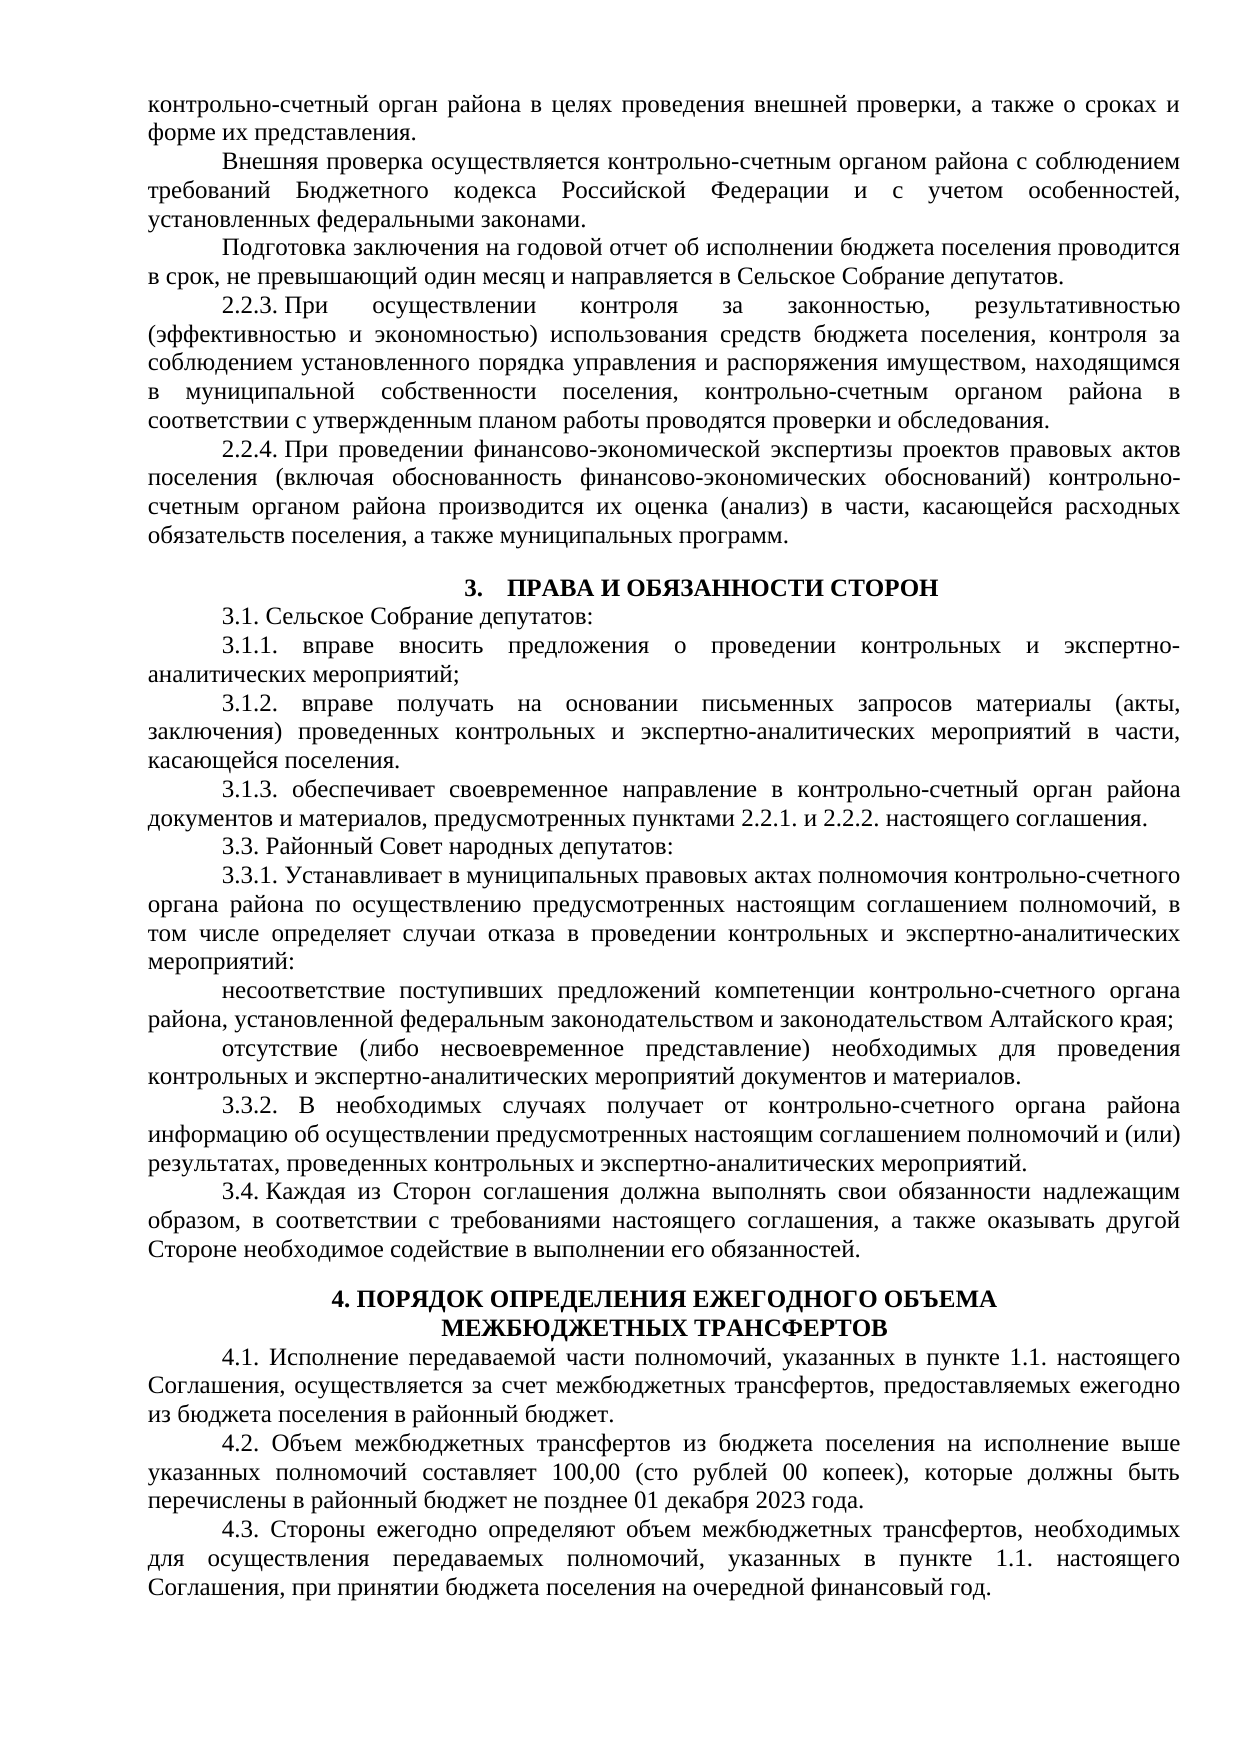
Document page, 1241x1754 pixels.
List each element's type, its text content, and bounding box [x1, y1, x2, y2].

text Внешняя проверка осуществляется контрольно-счетным органом района с соблюдением требований Бюджетного кодекса Российской Федерации и с учетом особенностей, установленных федеральными законами. [148, 146, 1181, 232]
text 2.2.3. При осуществлении контроля за законностью, результативностью (эффективностью и экономностью) использования средств бюджета поселения, контроля за соблюдением установленного порядка управления и распоряжения имуществом, находящимся в муниципальной собственности поселения, контрольно-счетным органом района в соответствии с утвержденным планом работы проводятся проверки и обследования. [148, 290, 1181, 434]
text 3.1.3. обеспечивает своевременное направление в контрольно-счетный орган района документов и материалов, предусмотренных пунктами 2.2.1. и 2.2.2. настоящего соглашения. [148, 774, 1181, 831]
text 2.2.4. При проведении финансово-экономической экспертизы проектов правовых актов поселения (включая обоснованность финансово-экономических обоснований) контрольно-счетным органом района производится их оценка (анализ) в части, касающейся расходных обязательств поселения, а также муниципальных программ. [148, 434, 1181, 549]
text несоответствие поступивших предложений компетенции контрольно-счетного органа района, установленной федеральным законодательством и законодательством Алтайского края; [148, 975, 1181, 1033]
text 3.3.1. Устанавливает в муниципальных правовых актах полномочия контрольно-счетного органа района по осуществлению предусмотренных настоящим соглашением полномочий, в том числе определяет случаи отказа в проведении контрольных и экспертно-аналитических мероприятий: [148, 860, 1181, 975]
text 4.3. Стороны ежегодно определяют объем межбюджетных трансфертов, необходимых для осуществления передаваемых полномочий, указанных в пункте 1.1. настоящего Соглашения, при принятии бюджета поселения на очередной финансовый год. [148, 1514, 1181, 1601]
text 3.1.1. вправе вносить предложения о проведении контрольных и экспертно-аналитических мероприятий; [148, 630, 1181, 688]
text 4.2. Объем межбюджетных трансфертов из бюджета поселения на исполнение выше указанных полномочий составляет 100,00 (сто рублей 00 копеек), которые должны быть перечислены в районный бюджет не позднее 01 декабря 2023 года. [148, 1428, 1181, 1514]
list ПРАВА И ОБЯЗАННОСТИ СТОРОН [148, 573, 1181, 601]
text Подготовка заключения на годовой отчет об исполнении бюджета поселения проводится в срок, не превышающий один месяц и направляется в Сельское Собрание депутатов. [148, 232, 1181, 290]
text 3.3. Районный Совет народных депутатов: [148, 831, 1181, 860]
text 3.3.2. В необходимых случаях получает от контрольно-счетного органа района информацию об осуществлении предусмотренных настоящим соглашением полномочий и (или) результатах, проведенных контрольных и экспертно-аналитических мероприятий. [148, 1090, 1181, 1176]
text 3.1.2. вправе получать на основании письменных запросов материалы (акты, заключения) проведенных контрольных и экспертно-аналитических мероприятий в части, касающейся поселения. [148, 688, 1181, 774]
text 3.4. Каждая из Сторон соглашения должна выполнять свои обязанности надлежащим образом, в соответствии с требованиями настоящего соглашения, а также оказывать другой Стороне необходимое содействие в выполнении его обязанностей. [148, 1176, 1181, 1263]
text отсутствие (либо несвоевременное представление) необходимых для проведения контрольных и экспертно-аналитических мероприятий документов и материалов. [148, 1033, 1181, 1090]
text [148, 89, 1181, 146]
text 3.1. Сельское Собрание депутатов: [148, 601, 1181, 630]
text 4. ПОРЯДОК ОПРЕДЕЛЕНИЯ ЕЖЕГОДНОГО ОБЪЕМА [148, 1284, 1181, 1313]
text МЕЖБЮДЖЕТНЫХ ТРАНСФЕРТОВ [148, 1313, 1181, 1342]
text 4.1. Исполнение передаваемой части полномочий, указанных в пункте 1.1. настоящего Соглашения, осуществляется за счет межбюджетных трансфертов, предоставляемых ежегодно из бюджета поселения в районный бюджет. [148, 1342, 1181, 1428]
